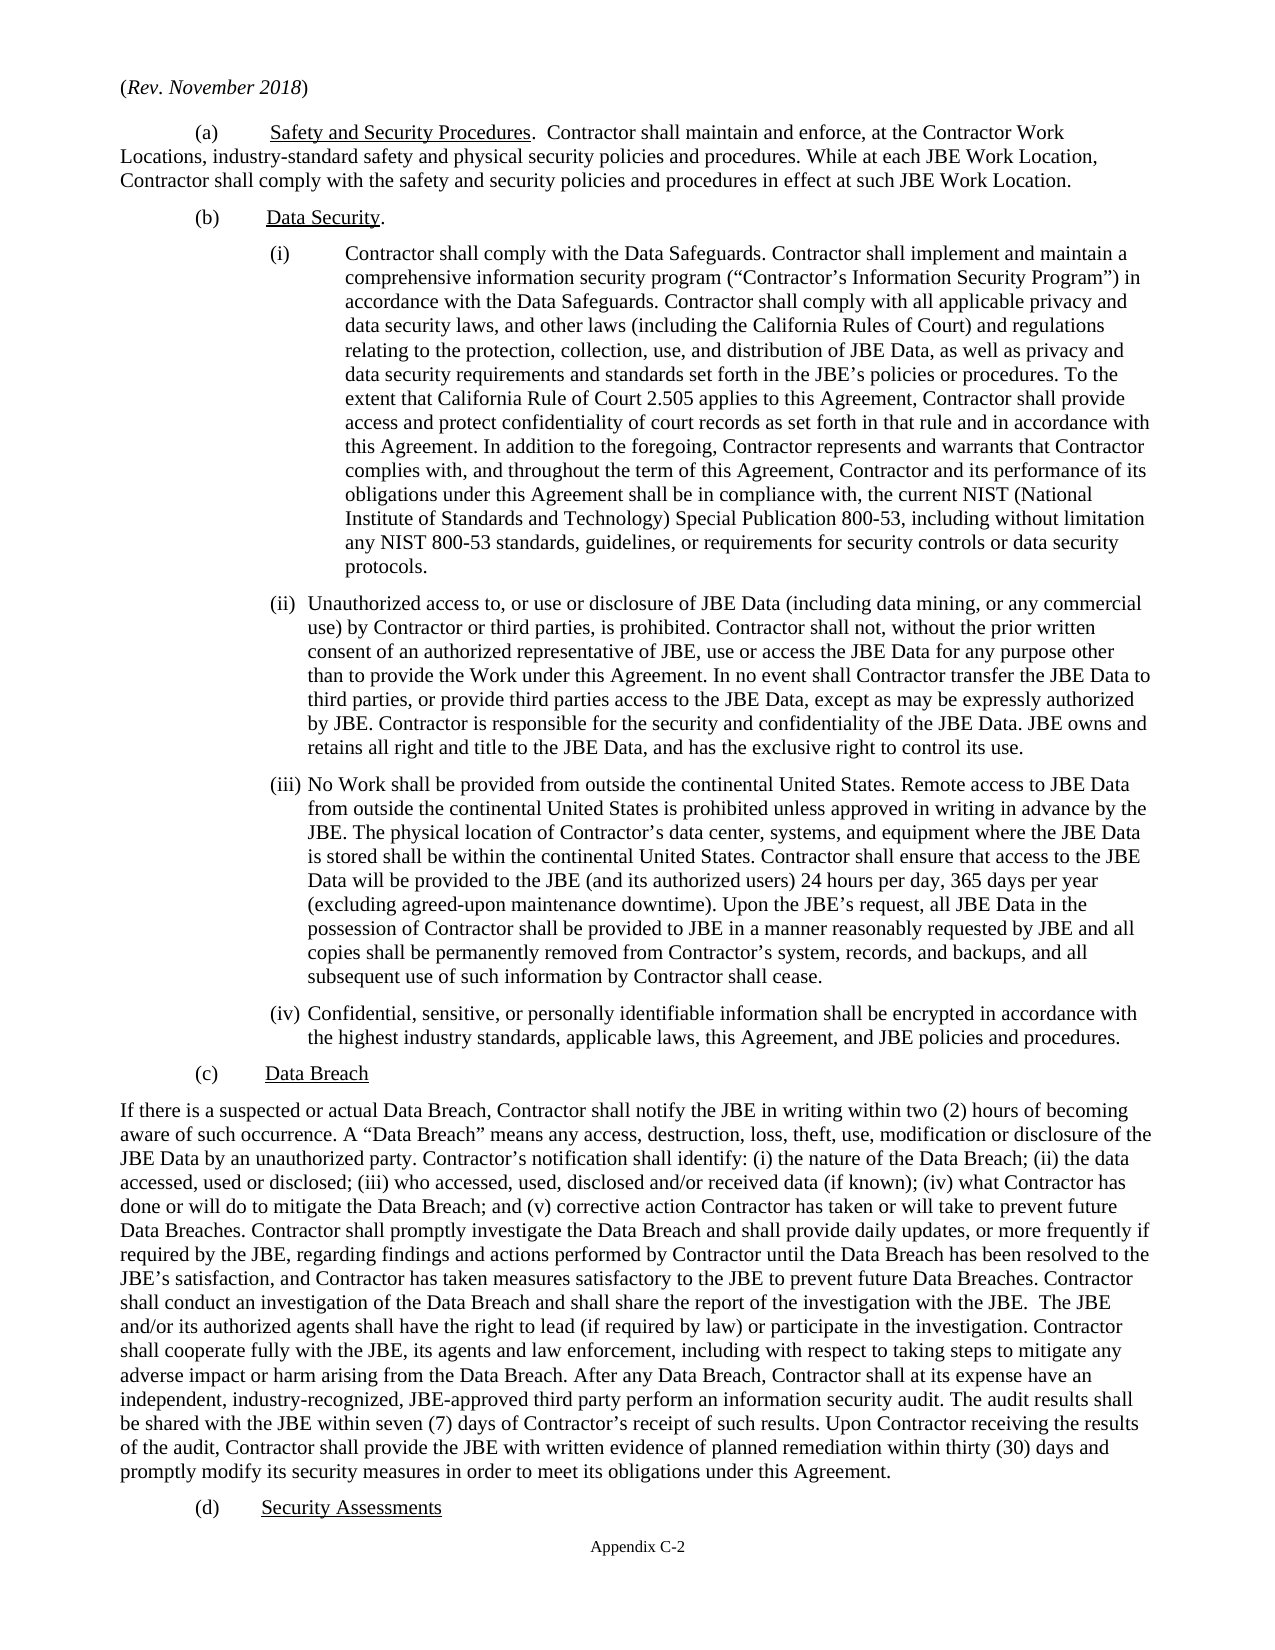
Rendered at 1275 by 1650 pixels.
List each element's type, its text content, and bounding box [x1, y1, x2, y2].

subtitle (b) Data Security. [120, 205, 1155, 229]
subtitle Contractor shall comply with the Data Safeguards. Contractor shall implement and maintain a comprehensive information security program (“Contractor’s Information Security Program”) in accordance with the Data Safeguards. Contractor shall comply with all applicable privacy and data security laws, and other laws (including the California Rules of Court) and regulations relating to the protection, collection, use, and distribution of JBE Data, as well as privacy and data security requirements and standards set forth in the JBE’s policies or procedures. To the extent that California Rule of Court 2.505 applies to this Agreement, Contractor shall provide access and protect confidentiality of court records as set forth in that rule and in accordance with this Agreement. In addition to the foregoing, Contractor represents and warrants that Contractor complies with, and throughout the term of this Agreement, Contractor and its performance of its obligations under this Agreement shall be in compliance with, the current NIST (National Institute of Standards and Technology) Special Publication 800-53, including without limitation any NIST 800-53 standards, guidelines, or requirements for security controls or data security protocols. [270, 241, 1155, 578]
subtitle (c) Data Breach [120, 1061, 1155, 1085]
subtitle No Work shall be provided from outside the continental United States. Remote access to JBE Data from outside the continental United States is prohibited unless approved in writing in advance by the JBE. The physical location of Contractor’s data center, systems, and equipment where the JBE Data is stored shall be within the continental United States. Contractor shall ensure that access to the JBE Data will be provided to the JBE (and its authorized users) 24 hours per day, 365 days per year (excluding agreed-upon maintenance downtime). Upon the JBE’s request, all JBE Data in the possession of Contractor shall be provided to JBE in a manner reasonably requested by JBE and all copies shall be permanently removed from Contractor’s system, records, and backups, and all subsequent use of such information by Contractor shall cease. [270, 772, 1155, 988]
subtitle (d) Security Assessments [120, 1495, 1155, 1519]
subtitle Unauthorized access to, or use or disclosure of JBE Data (including data mining, or any commercial use) by Contractor or third parties, is prohibited. Contractor shall not, without the prior written consent of an authorized representative of JBE, use or access the JBE Data for any purpose other than to provide the Work under this Agreement. In no event shall Contractor transfer the JBE Data to third parties, or provide third parties access to the JBE Data, except as may be expressly authorized by JBE. Contractor is responsible for the security and confidentiality of the JBE Data. JBE owns and retains all right and title to the JBE Data, and has the exclusive right to control its use. [270, 591, 1155, 759]
subtitle (a) Safety and Security Procedures. Contractor shall maintain and enforce, at the Contractor Work Locations, industry-standard safety and physical security policies and procedures. While at each JBE Work Location, Contractor shall comply with the safety and security policies and procedures in effect at such JBE Work Location. [120, 120, 1155, 192]
subtitle Confidential, sensitive, or personally identifiable information shall be encrypted in accordance with the highest industry standards, applicable laws, this Agreement, and JBE policies and procedures. [270, 1001, 1155, 1049]
subtitle If there is a suspected or actual Data Breach, Contractor shall notify the JBE in writing within two (2) hours of becoming aware of such occurrence. A “Data Breach” means any access, destruction, loss, theft, use, modification or disclosure of the JBE Data by an unauthorized party. Contractor’s notification shall identify: (i) the nature of the Data Breach; (ii) the data accessed, used or disclosed; (iii) who accessed, used, disclosed and/or received data (if known); (iv) what Contractor has done or will do to mitigate the Data Breach; and (v) corrective action Contractor has taken or will take to prevent future Data Breaches. Contractor shall promptly investigate the Data Breach and shall provide daily updates, or more frequently if required by the JBE, regarding findings and actions performed by Contractor until the Data Breach has been resolved to the JBE’s satisfaction, and Contractor has taken measures satisfactory to the JBE to prevent future Data Breaches. Contractor shall conduct an investigation of the Data Breach and shall share the report of the investigation with the JBE. The JBE and/or its authorized agents shall have the right to lead (if required by law) or participate in the investigation. Contractor shall cooperate fully with the JBE, its agents and law enforcement, including with respect to taking steps to mitigate any adverse impact or harm arising from the Data Breach. After any Data Breach, Contractor shall at its expense have an independent, industry-recognized, JBE-approved third party perform an information security audit. The audit results shall be shared with the JBE within seven (7) days of Contractor’s receipt of such results. Upon Contractor receiving the results of the audit, Contractor shall provide the JBE with written evidence of planned remediation within thirty (30) days and promptly modify its security measures in order to meet its obligations under this Agreement. [120, 1098, 1155, 1483]
